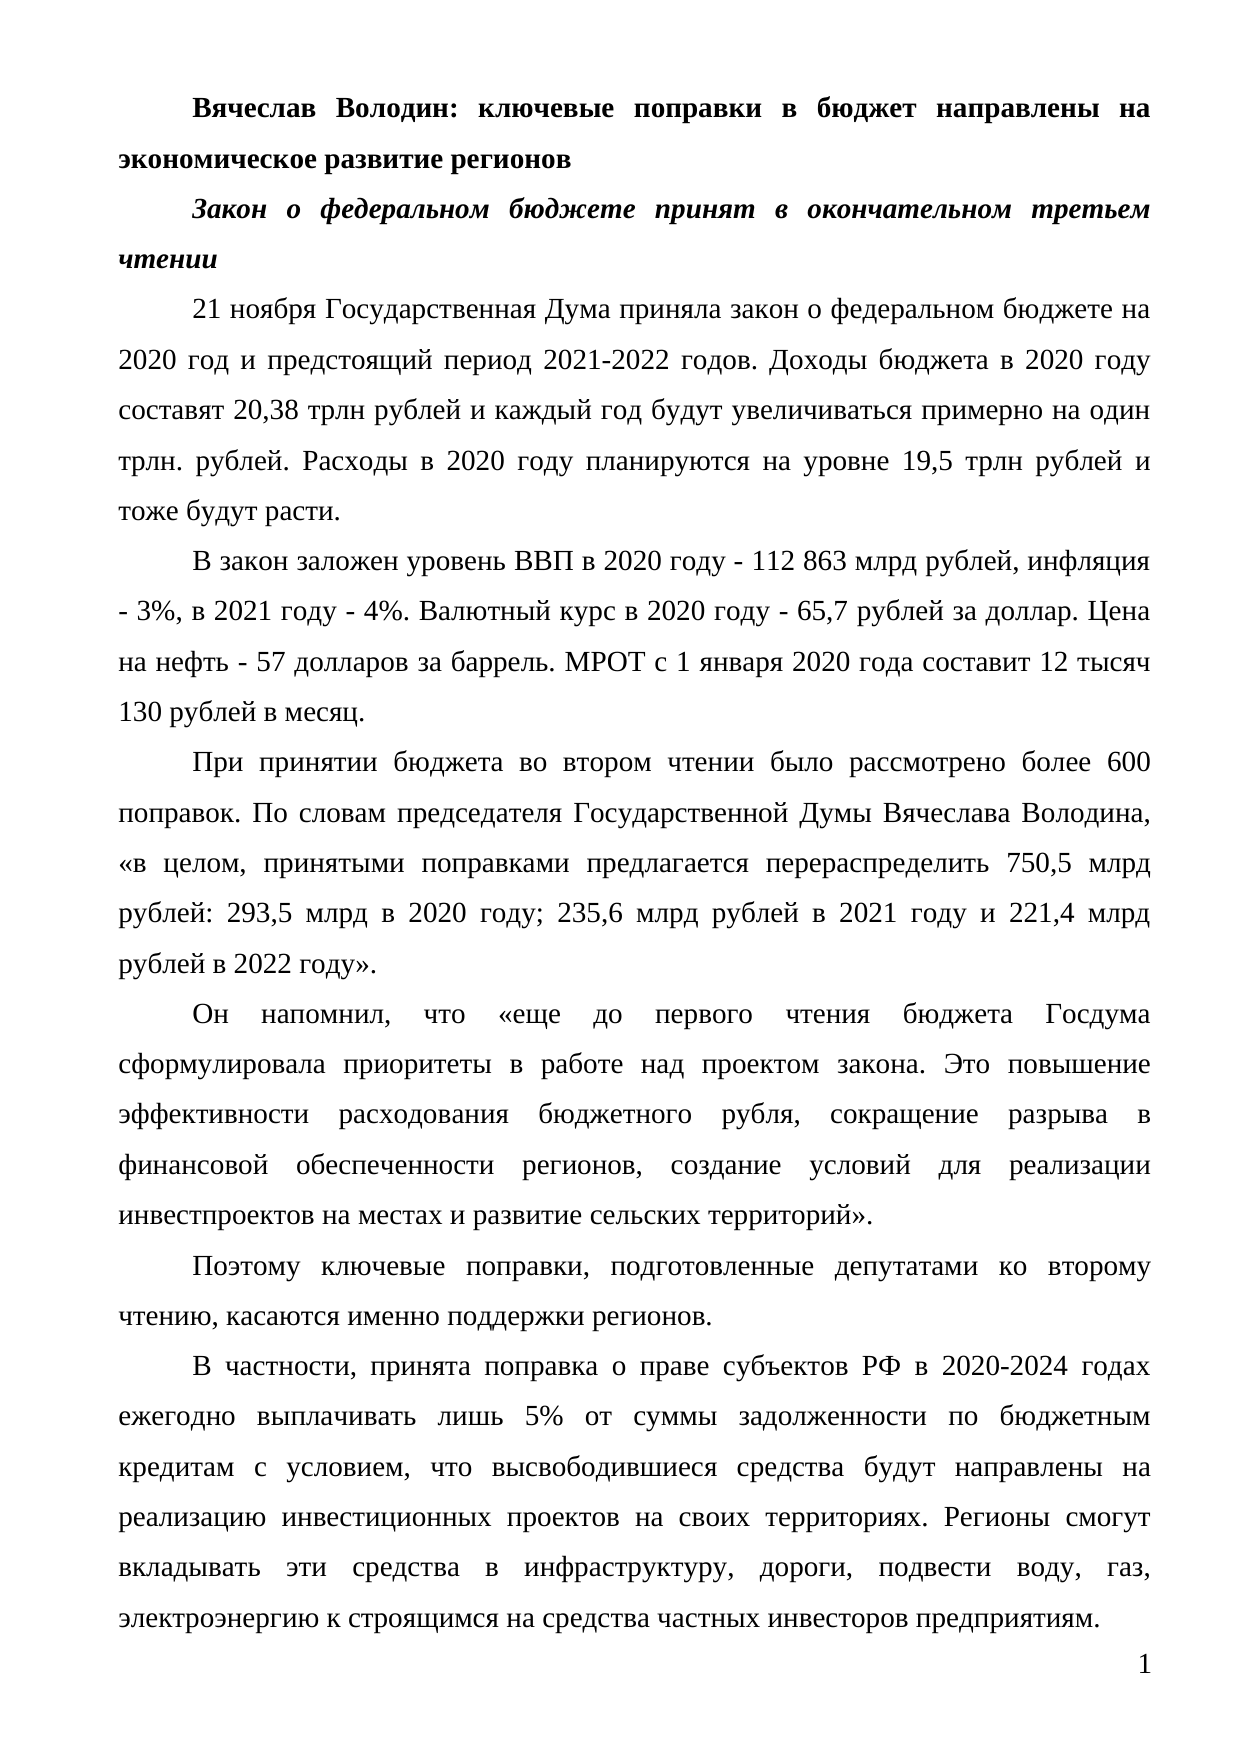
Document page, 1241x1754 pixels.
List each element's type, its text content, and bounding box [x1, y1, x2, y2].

text 21 ноября Государственная Дума приняла закон о федеральном бюджете на 2020 год и предстоящий период 2021-2022 годов. Доходы бюджета в 2020 году составят 20,38 трлн рублей и каждый год будут увеличиваться примерно на один трлн. рублей. Расходы в 2020 году планируются на уровне 19,5 трлн рублей и тоже будут расти. [118, 292, 1152, 526]
text Вячеслав Володин: ключевые поправки в бюджет направлены на экономическое развитие регионов [118, 90, 1152, 174]
text В частности, принята поправка о праве субъектов РФ в 2020-2024 годах ежегодно выплачивать лишь 5% от суммы задолженности по бюджетным кредитам с условием, что высвободившиеся средства будут направлены на реализацию инвестиционных проектов на своих территориях. Регионы смогут вкладывать эти средства в инфраструктуру, дороги, подвести воду, газ, электроэнергию к строящимся на средства частных инвесторов предприятиям. [118, 1348, 1152, 1633]
text Он напомнил, что «еще до первого чтения бюджета Госдума сформулировала приоритеты в работе над проектом закона. Это повышение эффективности расходования бюджетного рубля, сокращение разрыва в финансовой обеспеченности регионов, создание условий для реализации инвестпроектов на местах и развитие сельских территорий». [118, 996, 1152, 1231]
text При принятии бюджета во втором чтении было рассмотрено более 600 поправок. По словам председателя Государственной Думы Вячеслава Володина, «в целом, принятыми поправками предлагается перераспределить 750,5 млрд рублей: 293,5 млрд в 2020 году; 235,6 млрд рублей в 2021 году и 221,4 млрд рублей в 2022 году». [118, 744, 1152, 979]
text В закон заложен уровень ВВП в 2020 году - 112 863 млрд рублей, инфляция - 3%, в 2021 году - 4%. Валютный курс в 2020 году - 65,7 рублей за доллар. Цена на нефть - 57 долларов за баррель. МРОТ с 1 января 2020 года составит 12 тысяч 130 рублей в месяц. [118, 543, 1152, 728]
text Закон о федеральном бюджете принят в окончательном третьем чтении [118, 191, 1152, 275]
text Поэтому ключевые поправки, подготовленные депутатами ко второму чтению, касаются именно поддержки регионов. [118, 1248, 1152, 1331]
